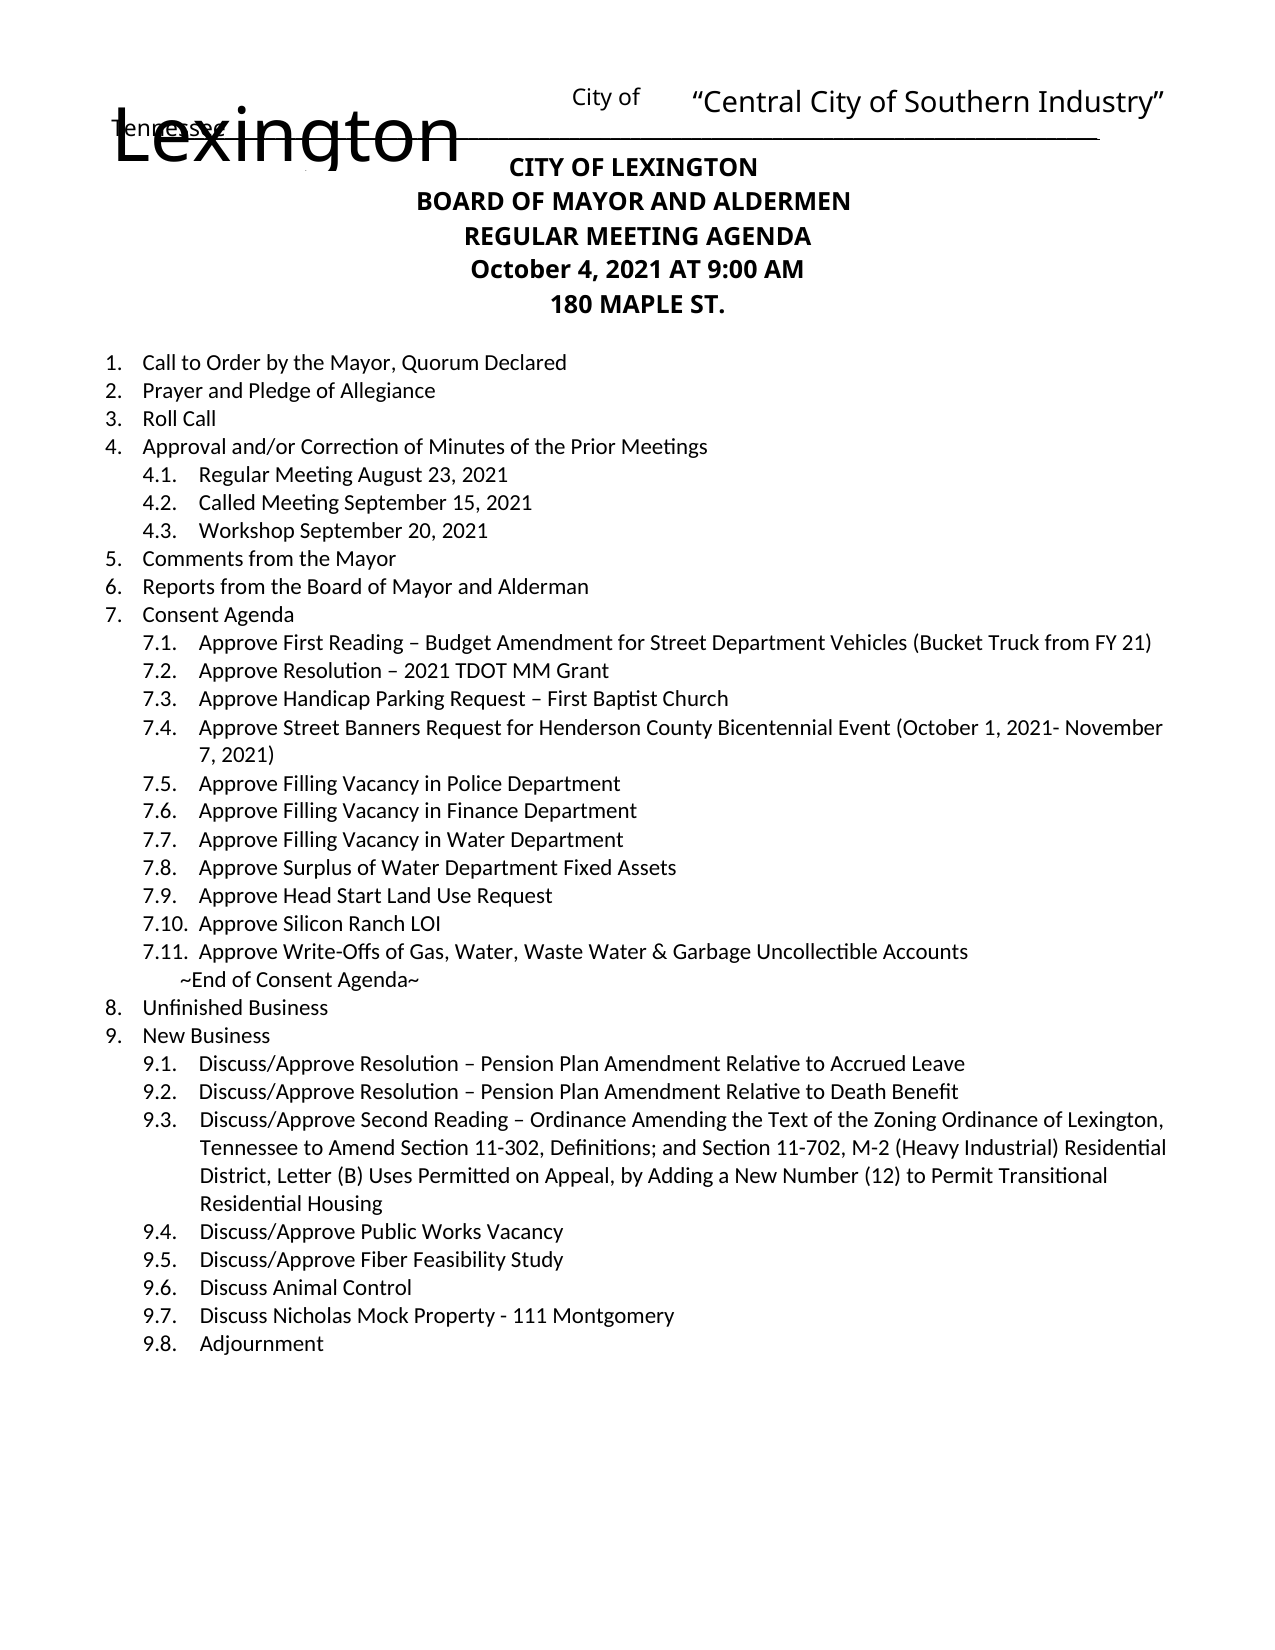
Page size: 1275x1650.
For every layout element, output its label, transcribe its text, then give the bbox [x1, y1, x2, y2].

list Adjournment [142, 1329, 1170, 1357]
text CITY OF LEXINGTON [105, 150, 1162, 184]
list Approve Filling Vacancy in Finance Department [142, 797, 1170, 825]
list Consent Agenda [105, 601, 1170, 628]
list Discuss/Approve Public Works Vacancy [142, 1217, 1170, 1245]
list New Business [105, 1021, 1170, 1049]
list Approve First Reading – Budget Amendment for Street Department Vehicles (Bucket Truck from FY 21) [142, 628, 1170, 657]
list Prayer and Pledge of Allegiance [105, 376, 1170, 404]
list Discuss Animal Control [142, 1273, 1170, 1301]
list Discuss/Approve Resolution – Pension Plan Amendment Relative to Accrued Leave [142, 1049, 1170, 1077]
text ~End of Consent Agenda~ [180, 965, 1170, 993]
list Discuss Nicholas Mock Property - 111 Montgomery [142, 1301, 1170, 1329]
text 180 MAPLE ST. [105, 286, 1170, 320]
list Comments from the Mayor [105, 544, 1170, 572]
list Discuss/Approve Resolution – Pension Plan Amendment Relative to Death Benefit [142, 1077, 1170, 1105]
list Workshop September 20, 2021 [142, 516, 1170, 544]
list Reports from the Board of Mayor and Alderman [105, 572, 1170, 601]
list Regular Meeting August 23, 2021 [142, 460, 1170, 488]
list Discuss/Approve Fiber Feasibility Study [142, 1245, 1170, 1273]
list Approve Filling Vacancy in Water Department [142, 825, 1170, 853]
list Approve Surplus of Water Department Fixed Assets [142, 853, 1170, 881]
list Call to Order by the Mayor, Quorum Declared [105, 348, 1170, 376]
text BOARD OF MAYOR AND ALDERMEN [105, 184, 1162, 218]
list Approve Handicap Parking Request – First Baptist Church [142, 684, 1170, 713]
list Unfinished Business [105, 993, 1170, 1021]
list Approve Street Banners Request for Henderson County Bicentennial Event (October 1, 2021- November 7, 2021) [142, 713, 1170, 769]
list Approve Filling Vacancy in Police Department [142, 769, 1170, 797]
list Approve Resolution – 2021 TDOT MM Grant [142, 657, 1170, 684]
list Approve Write-Offs of Gas, Water, Waste Water & Garbage Uncollectible Accounts [142, 937, 1170, 965]
list Discuss/Approve Second Reading – Ordinance Amending the Text of the Zoning Ordinance of Lexington, Tennessee to Amend Section 11-302, Definitions; and Section 11-702, M-2 (Heavy Industrial) Residential District, Letter (B) Uses Permitted on Appeal, by Adding a New Number (12) to Permit Transitional Residential Housing [142, 1105, 1170, 1217]
list Approval and/or Correction of Minutes of the Prior Meetings [105, 432, 1170, 460]
text REGULAR MEETING AGENDA [105, 218, 1170, 252]
list Approve Silicon Ranch LOI [142, 909, 1170, 937]
list Approve Head Start Land Use Request [142, 881, 1170, 909]
list Roll Call [105, 404, 1170, 432]
list Called Meeting September 15, 2021 [142, 488, 1170, 516]
text October 4, 2021 AT 9:00 AM [105, 252, 1170, 286]
